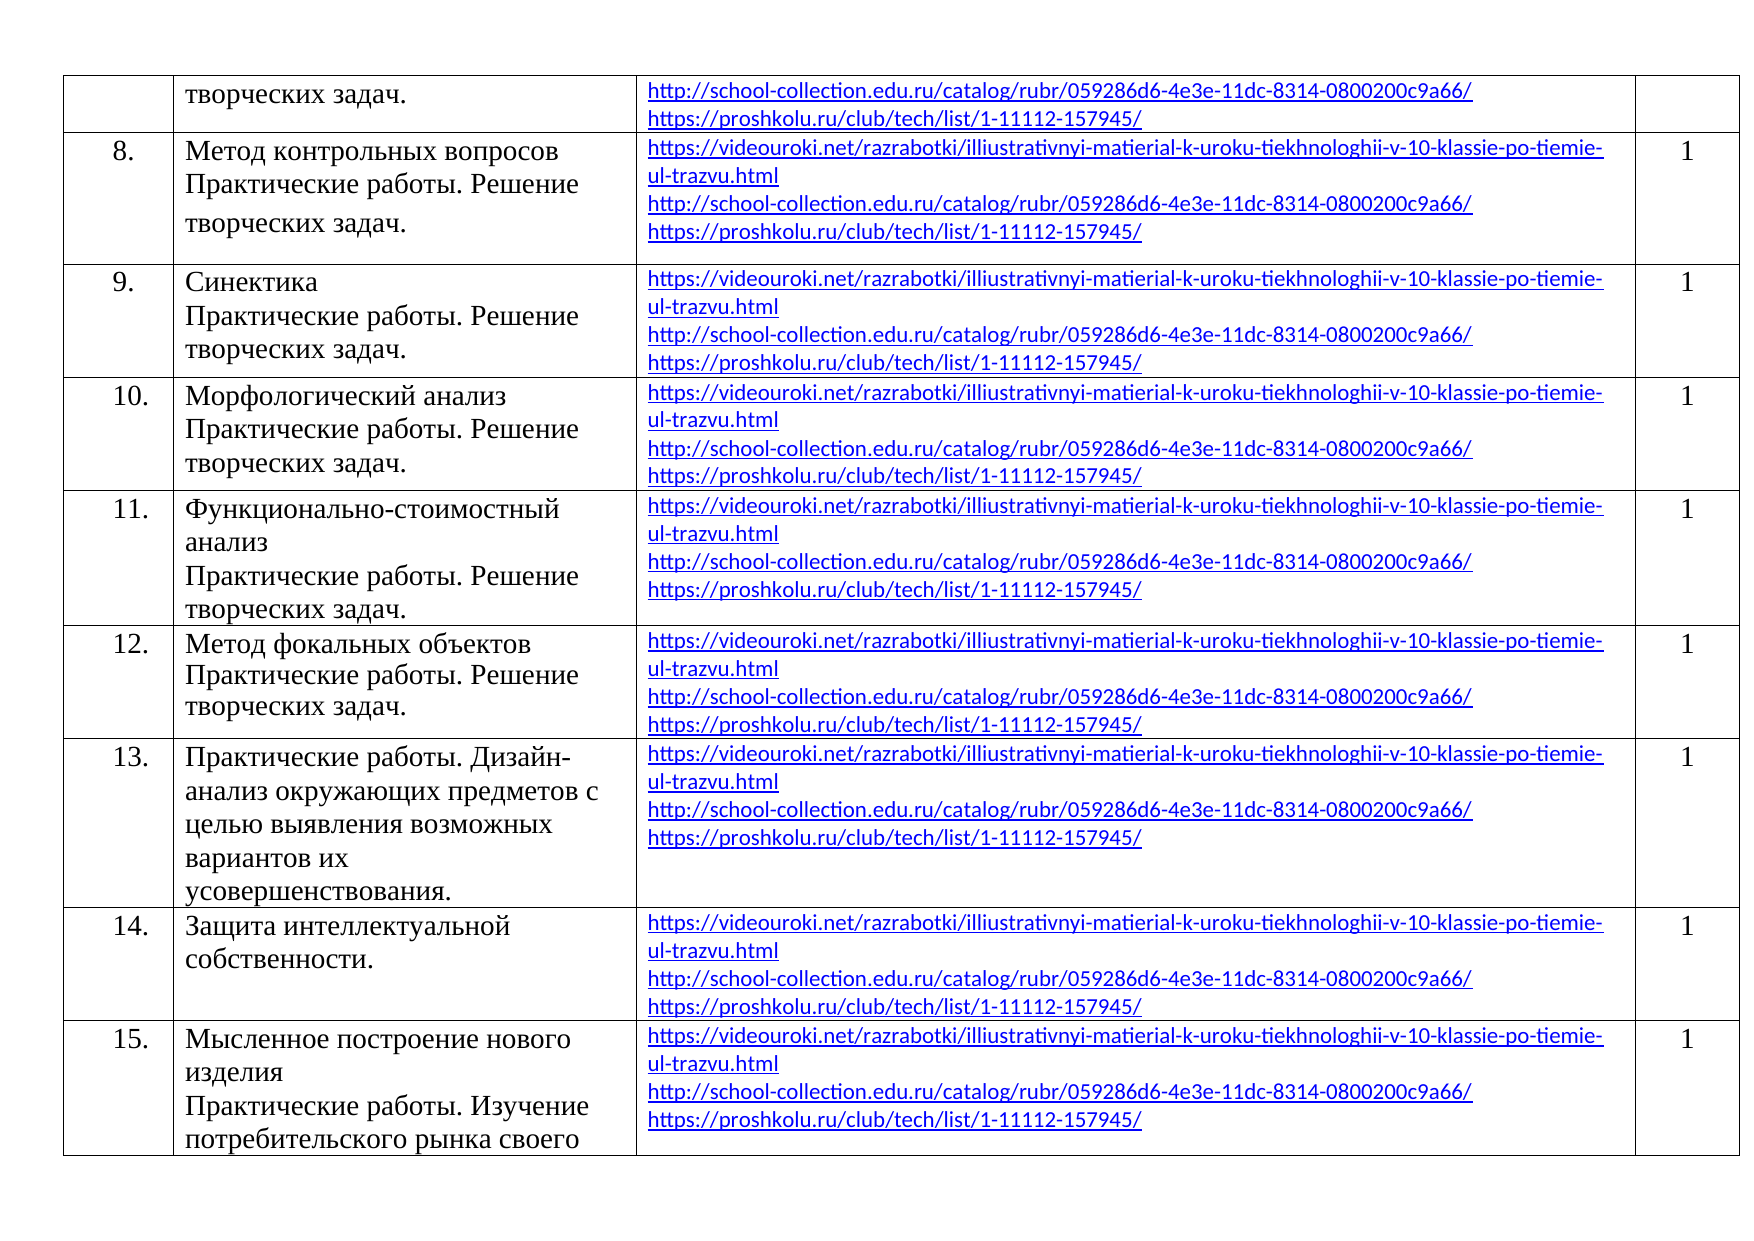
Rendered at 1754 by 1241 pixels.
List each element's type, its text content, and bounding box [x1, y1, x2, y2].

table_cell [64, 739, 173, 907]
table_cell [64, 76, 173, 132]
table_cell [637, 76, 1635, 132]
table_cell [64, 491, 173, 625]
table_cell Практические работы. Дизайн-анализ окружающих предметов с целью выявления возможных вариантов их усовершенствования. [174, 739, 636, 907]
table_cell [64, 626, 173, 738]
table_cell 1 [1636, 491, 1739, 625]
table_cell 1 [1636, 908, 1739, 1020]
table_cell 1 [1636, 626, 1739, 738]
table_cell Морфологический анализ Практические работы. Решение творческих задач. [174, 378, 636, 490]
table_cell Функционально-стоимостный анализ Практические работы. Решение творческих задач. [174, 491, 636, 625]
table_cell 1 [1636, 739, 1739, 907]
table_cell Метод контрольных вопросов Практические работы. Решение творческих задач. [174, 133, 636, 263]
table_cell [64, 1021, 173, 1155]
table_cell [174, 1021, 636, 1155]
table_cell 1 [1636, 378, 1739, 490]
table_cell [64, 378, 173, 490]
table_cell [174, 76, 636, 132]
table_cell 1 [1636, 133, 1739, 263]
table_cell 1 [1636, 1021, 1739, 1155]
table_cell Метод фокальных объектов Практические работы. Решение творческих задач. [174, 626, 636, 738]
table_cell Защита интеллектуальной собственности. [174, 908, 636, 1020]
table_cell Синектика Практические работы. Решение творческих задач. [174, 265, 636, 377]
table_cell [637, 1021, 1635, 1155]
table_cell [64, 908, 173, 1020]
table_cell 1 [1636, 76, 1739, 132]
table_cell [64, 265, 173, 377]
table_cell [64, 133, 173, 263]
table_cell 1 [1636, 265, 1739, 377]
